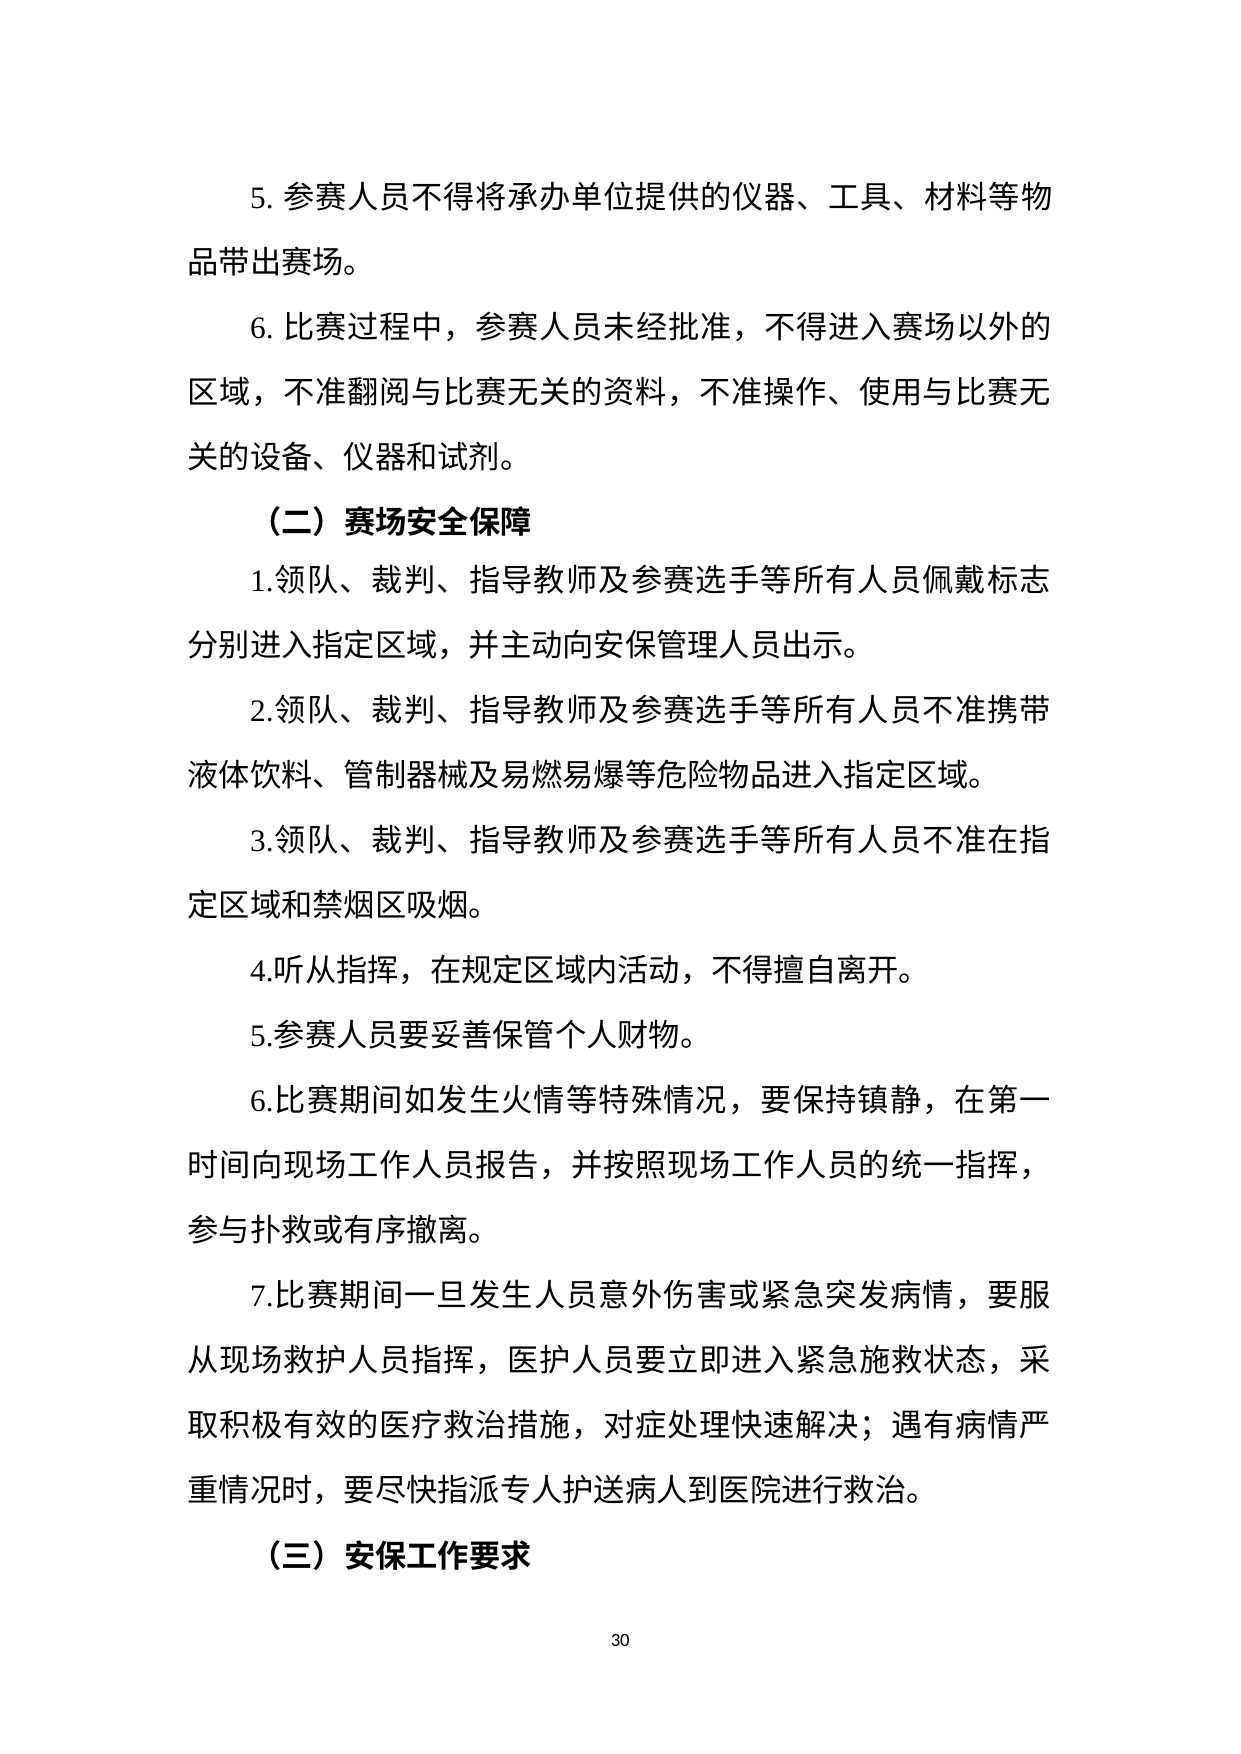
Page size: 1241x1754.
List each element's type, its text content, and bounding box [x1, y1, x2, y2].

text 6.比赛期间如发生火情等特殊情况，要保持镇静，在第一时间向现场工作人员报告，并按照现场工作人员的统一指挥，参与扑救或有序撤离。 [187, 1065, 1053, 1260]
text 7.比赛期间一旦发生人员意外伤害或紧急突发病情，要服从现场救护人员指挥，医护人员要立即进入紧急施救状态，采取积极有效的医疗救治措施，对症处理快速解决；遇有病情严重情况时，要尽快指派专人护送病人到医院进行救治。 [187, 1260, 1053, 1520]
text 6. 比赛过程中，参赛人员未经批准，不得进入赛场以外的区域，不准翻阅与比赛无关的资料，不准操作、使用与比赛无关的设备、仪器和试剂。 [187, 292, 1053, 487]
text 5. 参赛人员不得将承办单位提供的仪器、工具、材料等物品带出赛场。 [187, 162, 1053, 292]
text （三）安保工作要求 [187, 1520, 1053, 1579]
text 1.领队、裁判、指导教师及参赛选手等所有人员佩戴标志分别进入指定区域，并主动向安保管理人员出示。 [187, 545, 1053, 675]
text （二）赛场安全保障 [187, 487, 1053, 545]
text 4.听从指挥，在规定区域内活动，不得擅自离开。 [187, 935, 1053, 1000]
text 5.参赛人员要妥善保管个人财物。 [187, 1000, 1053, 1065]
text 2.领队、裁判、指导教师及参赛选手等所有人员不准携带液体饮料、管制器械及易燃易爆等危险物品进入指定区域。 [187, 675, 1053, 805]
text 3.领队、裁判、指导教师及参赛选手等所有人员不准在指定区域和禁烟区吸烟。 [187, 805, 1053, 935]
